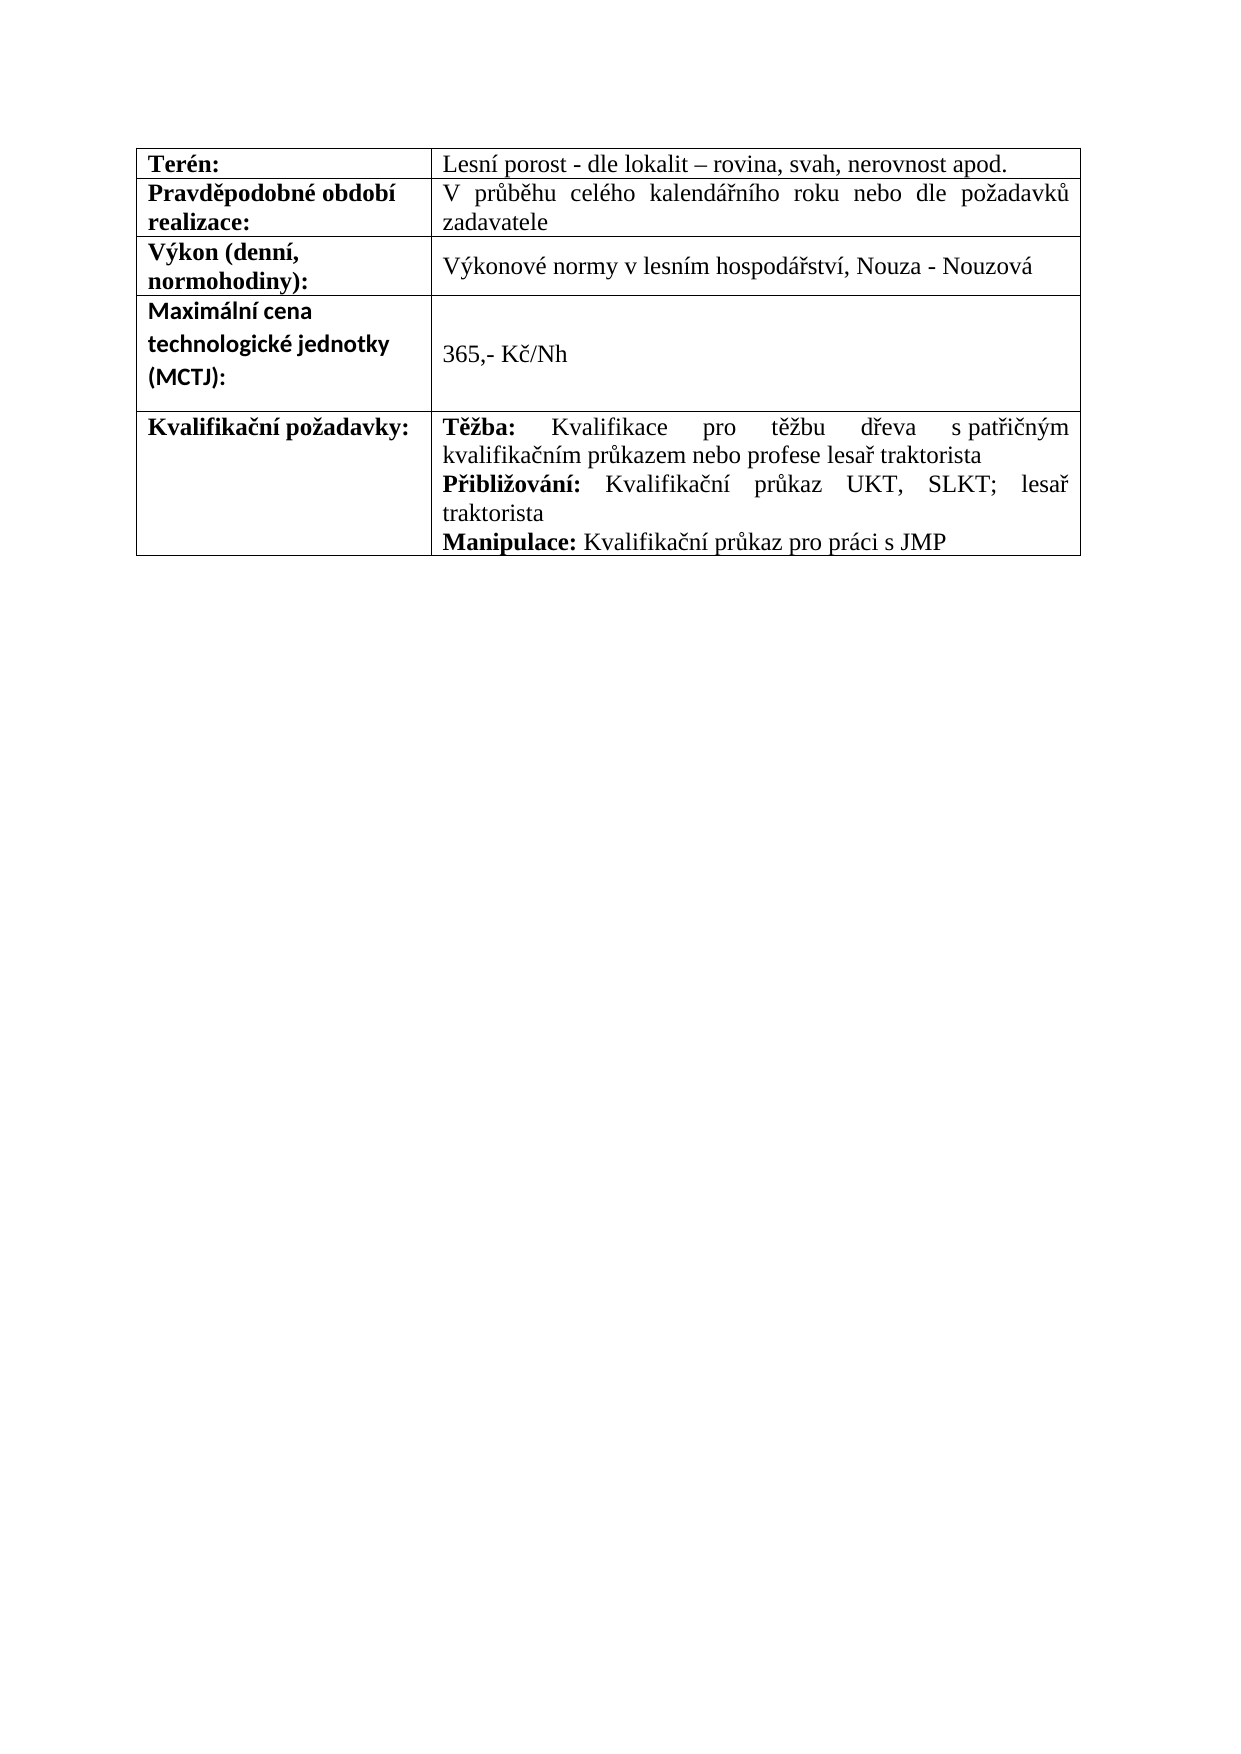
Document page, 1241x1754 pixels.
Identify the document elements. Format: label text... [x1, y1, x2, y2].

table_cell Pravděpodobné období realizace: [137, 179, 431, 236]
table_cell 365,- Kč/Nh [432, 296, 1080, 411]
table_cell Kvalifikační požadavky: [137, 412, 431, 555]
table_cell Výkon (denní, normohodiny): [137, 237, 431, 294]
table_cell V průběhu celého kalendářního roku nebo dle požadavků zadavatele [432, 179, 1080, 236]
table_cell Lesní porost - dle lokalit – rovina, svah, nerovnost apod. [432, 149, 1080, 177]
table_cell Výkonové normy v lesním hospodářství, Nouza - Nouzová [432, 237, 1080, 294]
table_cell Maximální cena technologické jednotky (MCTJ): [137, 296, 431, 411]
table_cell Těžba: Kvalifikace pro těžbu dřeva s patřičným kvalifikačním průkazem nebo profese lesař traktorista Přibližování: Kvalifikační průkaz UKT, SLKT; lesař traktorista Manipulace: Kvalifikační průkaz pro práci s JMP [432, 412, 1080, 555]
table_cell Terén: [137, 149, 431, 177]
